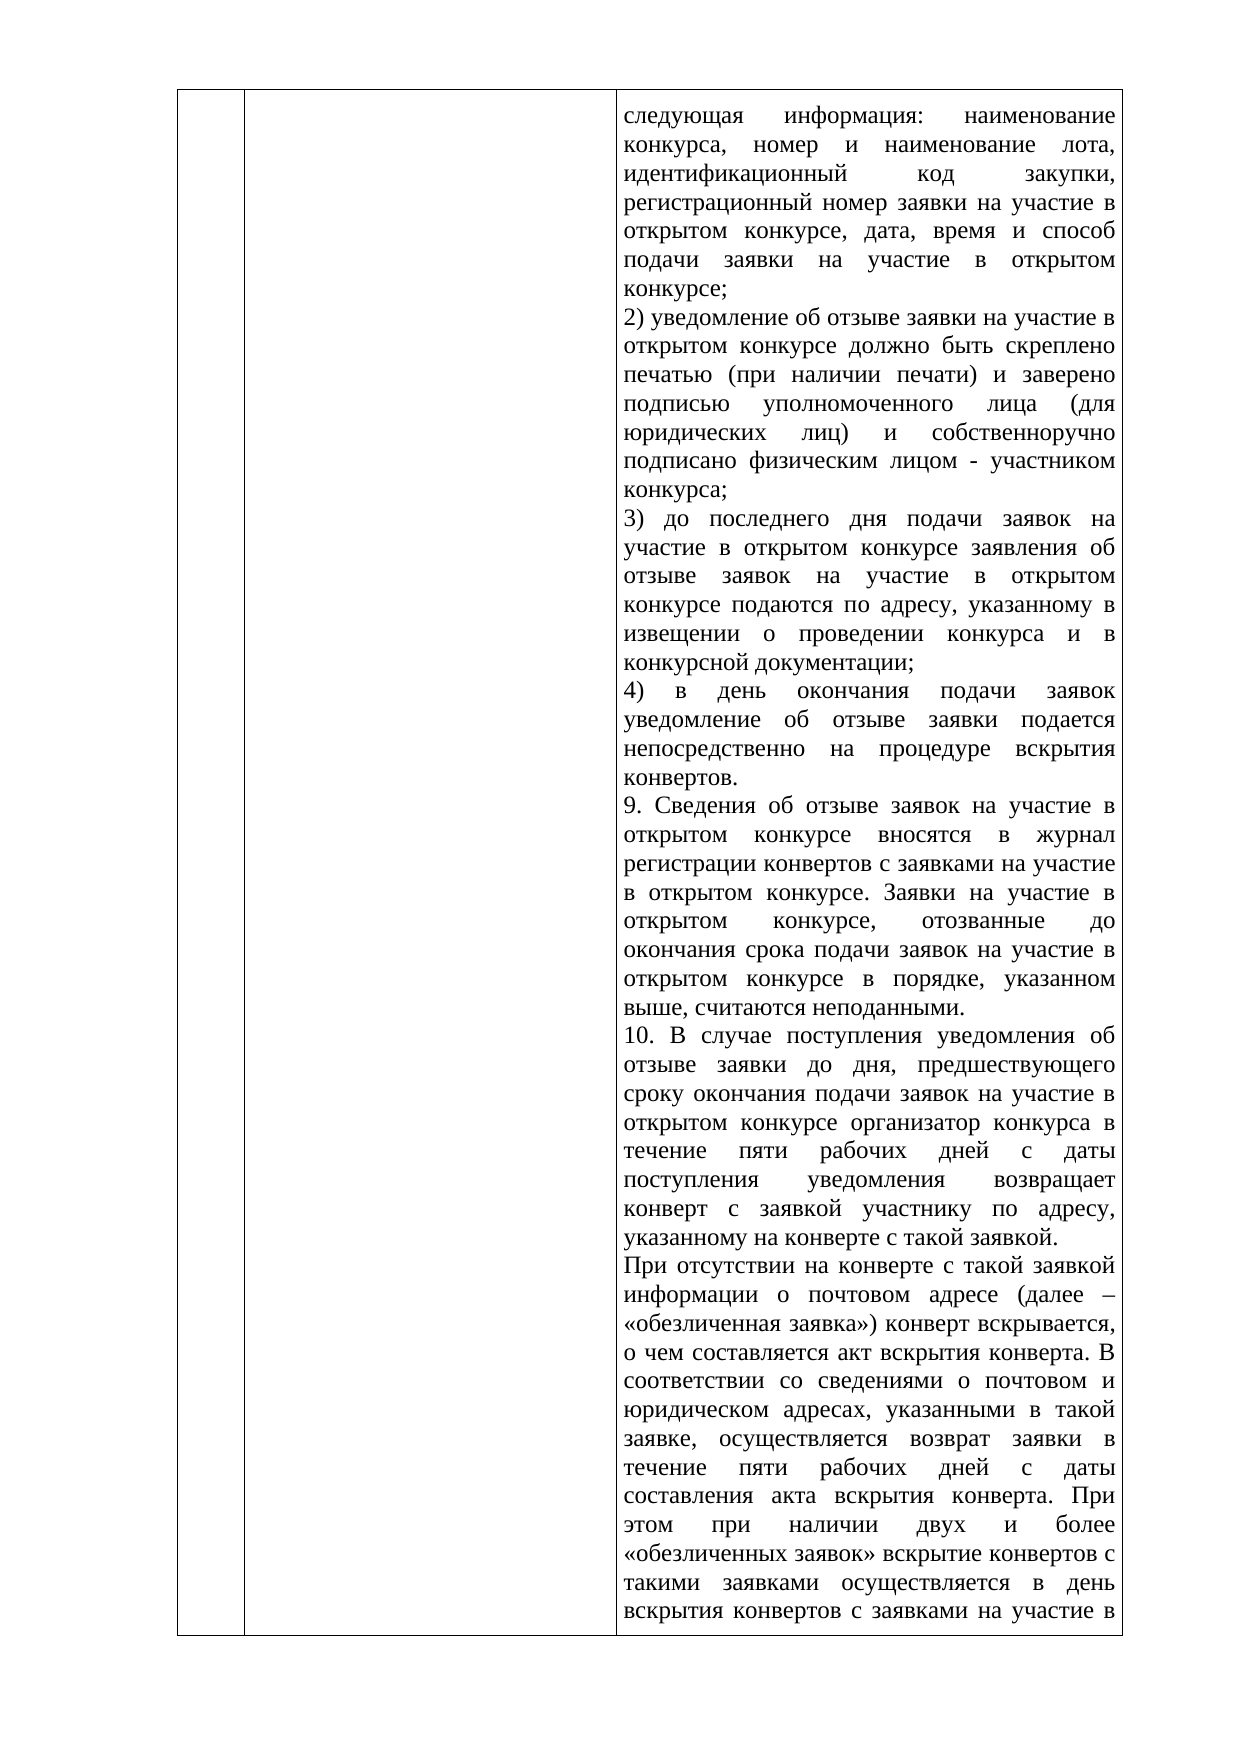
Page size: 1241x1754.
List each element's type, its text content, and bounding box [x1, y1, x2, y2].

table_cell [245, 90, 616, 1635]
table_cell 4 [178, 90, 244, 1635]
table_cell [617, 90, 1122, 1635]
